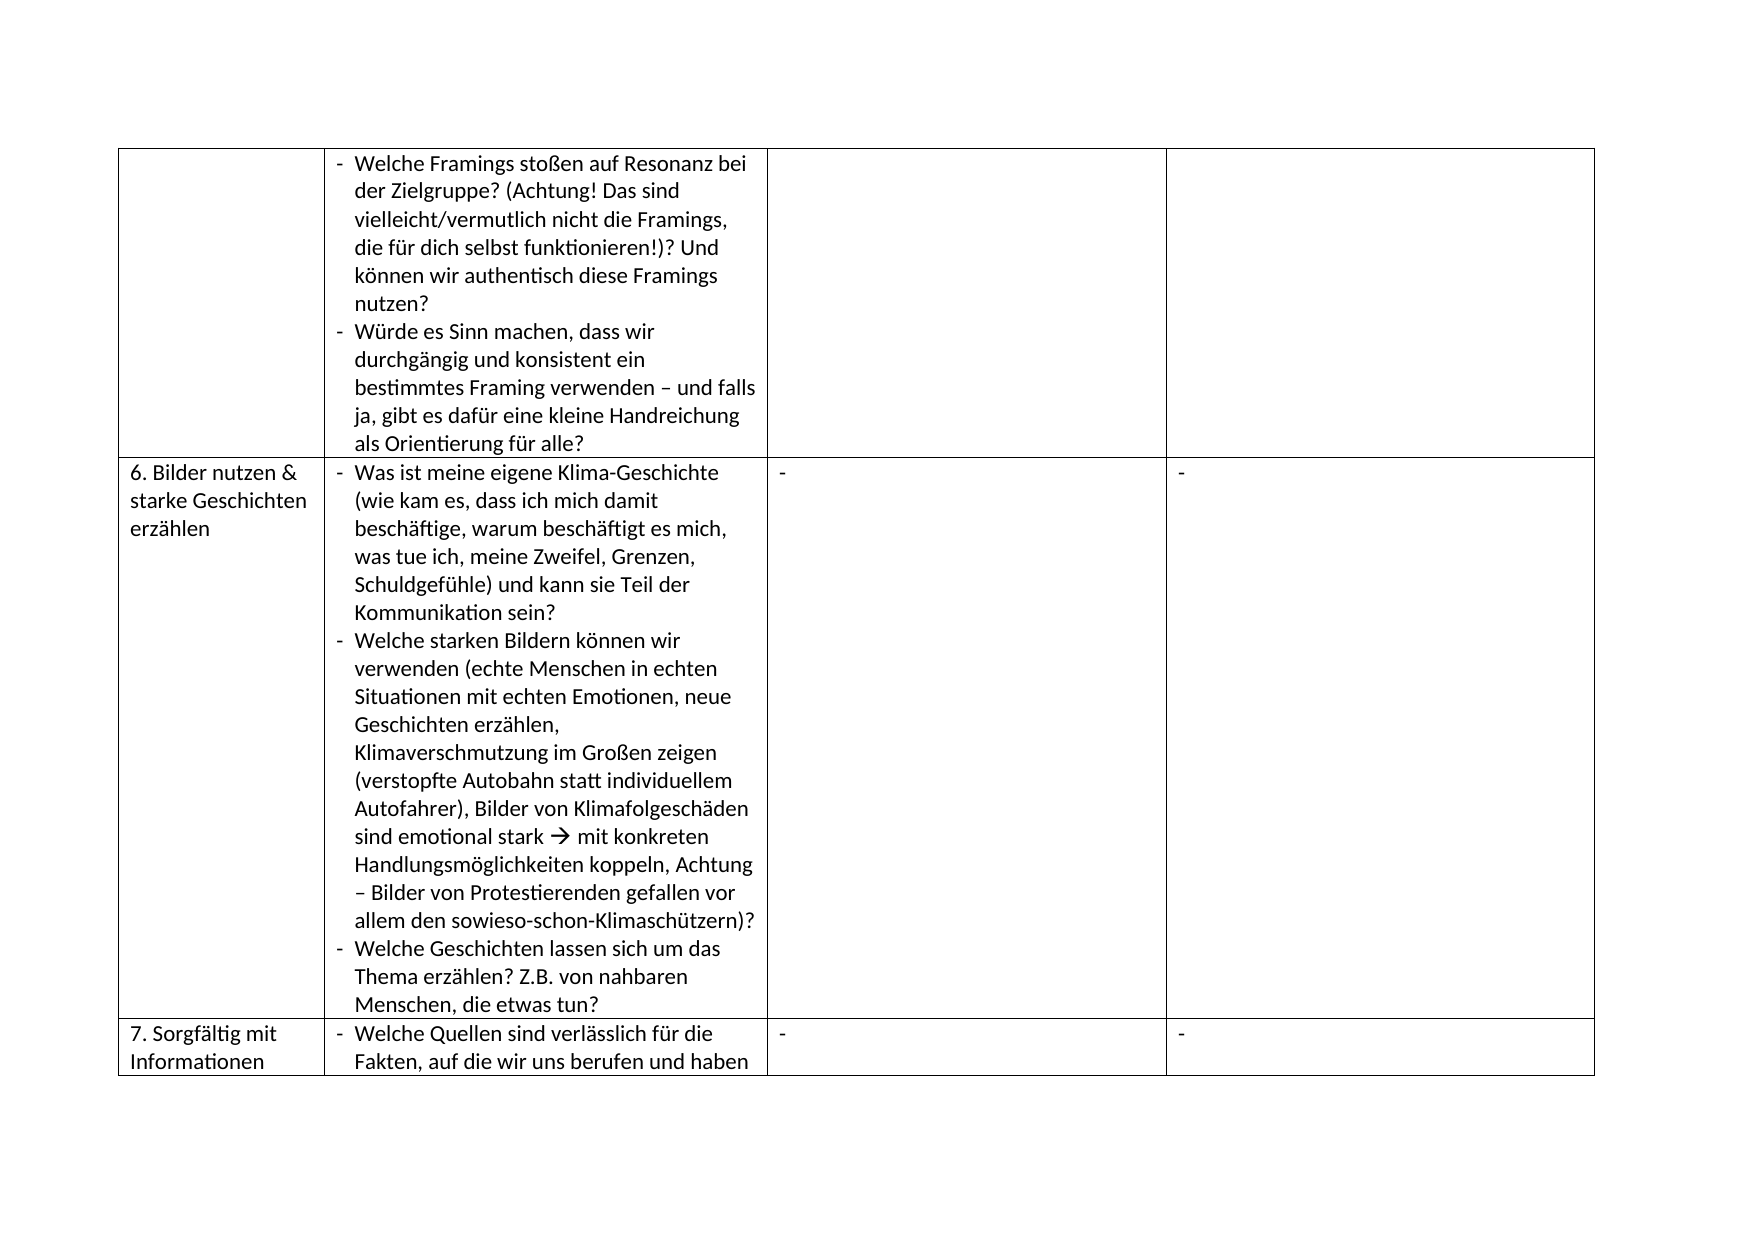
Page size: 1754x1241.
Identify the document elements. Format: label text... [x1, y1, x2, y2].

table_cell 6. Bilder nutzen & starke Geschichten erzählen [119, 458, 324, 1018]
table_cell [768, 149, 1166, 457]
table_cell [325, 1019, 767, 1075]
table_cell [1167, 1019, 1594, 1075]
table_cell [325, 149, 767, 457]
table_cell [119, 149, 324, 457]
table_cell Was ist meine eigene Klima-Geschichte (wie kam es, dass ich mich damit beschäftige, warum beschäftigt es mich, was tue ich, meine Zweifel, Grenzen, Schuldgefühle) und kann sie Teil der Kommunikation sein? Welche starken Bildern können wir verwenden (echte Menschen in echten Situationen mit echten Emotionen, neue Geschichten erzählen, Klimaverschmutzung im Großen zeigen (verstopfte Autobahn statt individuellem Autofahrer), Bilder von Klimafolgeschäden sind emotional stark mit konkreten Handlungsmöglichkeiten koppeln, Achtung – Bilder von Protestierenden gefallen vor allem den sowieso-schon-Klimaschützern)? Welche Geschichten lassen sich um das Thema erzählen? Z.B. von nahbaren Menschen, die etwas tun? [325, 458, 767, 1018]
table_cell [1167, 149, 1594, 457]
table_cell [768, 1019, 1166, 1075]
table_cell [1167, 458, 1594, 1018]
table_cell [768, 458, 1166, 1018]
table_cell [119, 1019, 324, 1075]
